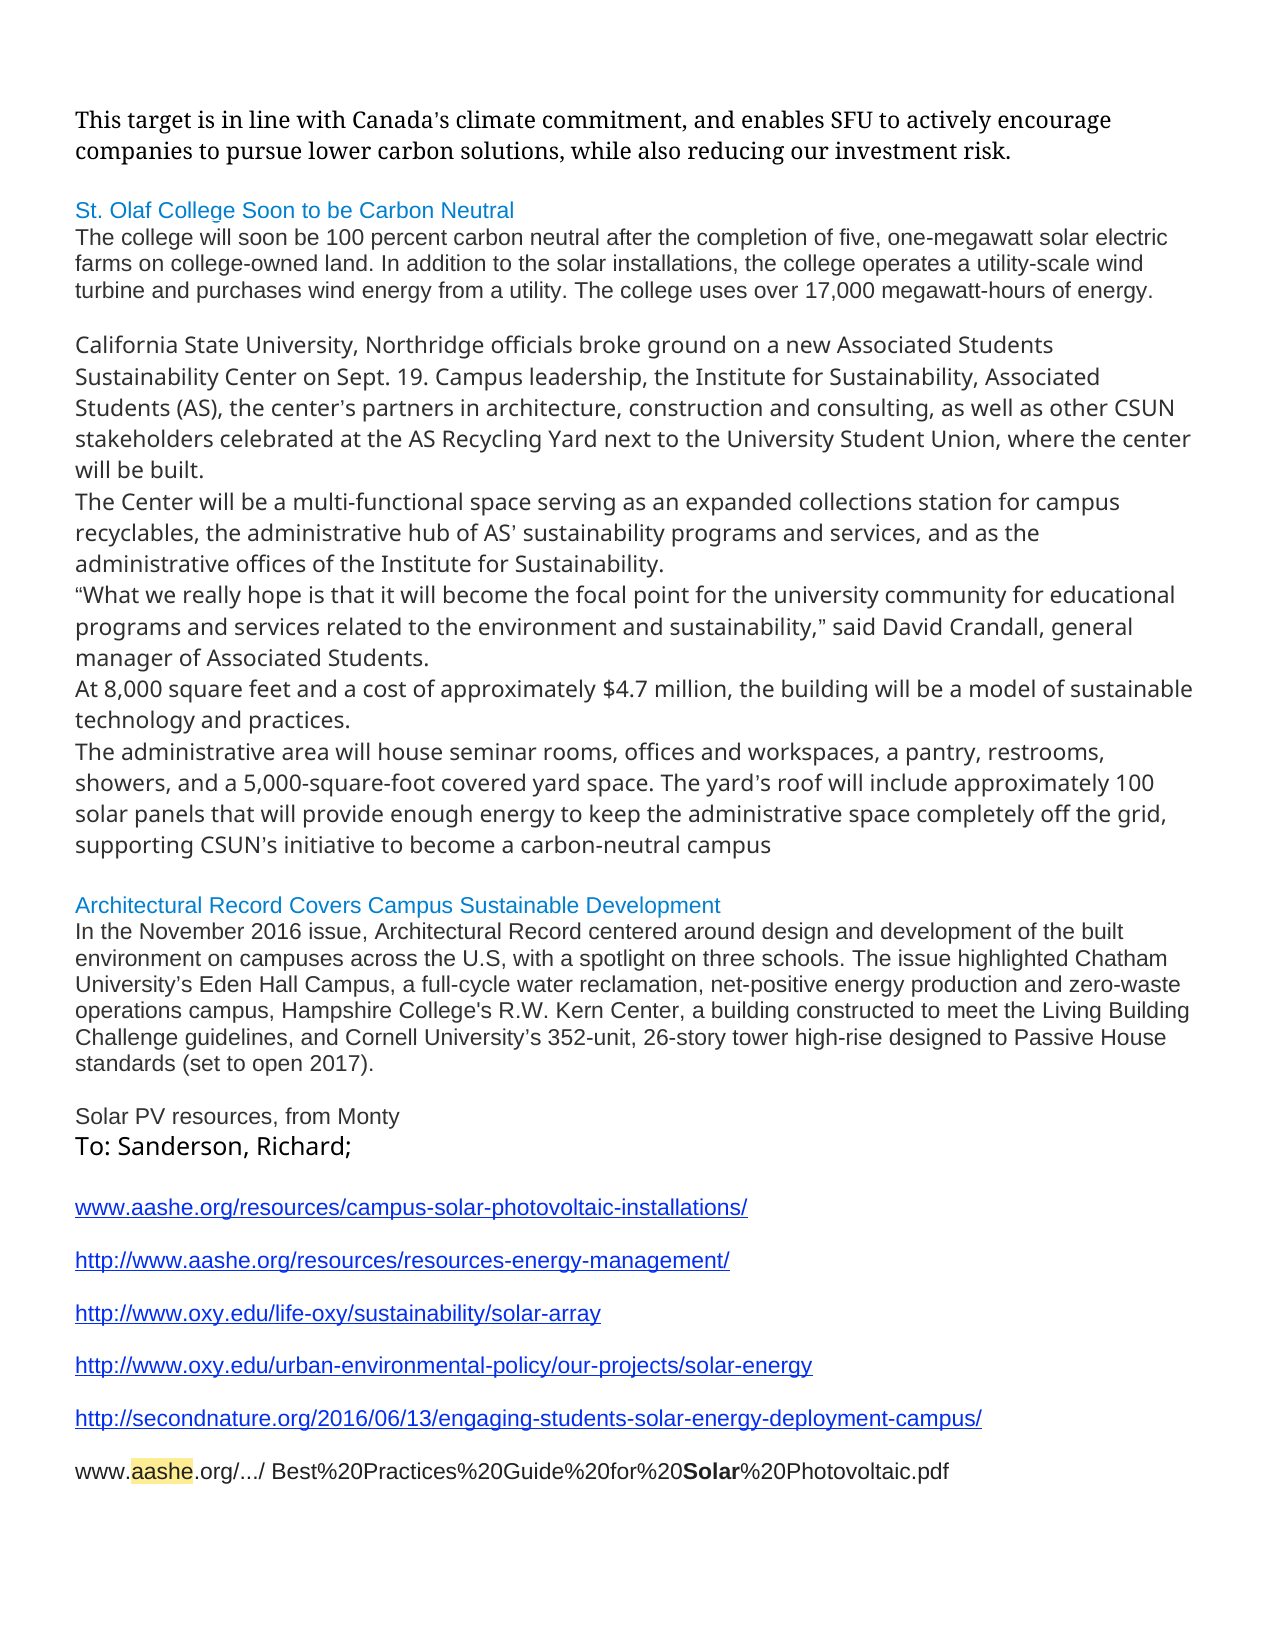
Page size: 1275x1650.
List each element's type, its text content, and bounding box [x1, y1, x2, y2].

text The college will soon be 100 percent carbon neutral after the completion of five, one-megawatt solar electric farms on college-owned land. In addition to the solar installations, the college operates a utility-scale wind turbine and purchases wind energy from a utility. The college uses over 17,000 megawatt-hours of energy. [75, 224, 1200, 303]
text “What we really hope is that it will become the focal point for the university community for educational programs and services related to the environment and sustainability,” said David Crandall, general manager of Associated Students. [75, 579, 1200, 673]
text Architectural Record Covers Campus Sustainable Development [75, 892, 1200, 918]
text At 8,000 square feet and a cost of approximately $4.7 million, the building will be a model of sustainable technology and practices. [75, 673, 1200, 736]
text In the November 2016 issue, Architectural Record centered around design and development of the built environment on campuses across the U.S, with a spotlight on three schools. The issue highlighted Chatham University’s Eden Hall Campus, a full-cycle water reclamation, net-positive energy production and zero-waste operations campus, Hampshire College's R.W. Kern Center, a building constructed to meet the Living Building Challenge guidelines, and Cornell University’s 352-unit, 26-story tower high-rise designed to Passive House standards (set to open 2017). [75, 918, 1200, 1076]
text The Center will be a multi-functional space serving as an expanded collections station for campus recyclables, the administrative hub of AS’ sustainability programs and services, and as the administrative offices of the Institute for Sustainability. [75, 486, 1200, 579]
text California State University, Northridge officials broke ground on a new Associated Students Sustainability Center on Sept. 19. Campus leadership, the Institute for Sustainability, Associated Students (AS), the center’s partners in architecture, construction and consulting, as well as other CSUN stakeholders celebrated at the AS Recycling Yard next to the University Student Union, where the center will be built. [75, 329, 1200, 486]
text http://secondnature.org/2016/06/13/engaging-students-solar-energy-deployment-campus/ [75, 1405, 1200, 1431]
text http://www.oxy.edu/life-oxy/sustainability/solar-array [75, 1300, 1200, 1326]
text http://www.aashe.org/resources/resources-energy-management/ [75, 1247, 1200, 1273]
text Solar PV resources, from Monty [75, 1103, 1200, 1129]
text http://www.oxy.edu/urban-environmental-policy/our-projects/solar-energy [75, 1352, 1200, 1379]
text St. Olaf College Soon to be Carbon Neutral [75, 197, 1200, 224]
text This target is in line with Canada’s climate commitment, and enables SFU to actively encourage companies to pursue lower carbon solutions, while also reducing our investment risk. [75, 104, 1200, 166]
text To: Sanderson, Richard; [75, 1129, 1200, 1163]
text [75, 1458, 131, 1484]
text www.aashe.org/resources/campus-solar-photovoltaic-installations/ [75, 1194, 1200, 1221]
text www.aashe.org/.../ Best%20Practices%20Guide%20for%20Solar%20Photovoltaic.pdf [193, 1458, 1200, 1484]
text The administrative area will house seminar rooms, offices and workspaces, a pantry, restrooms, showers, and a 5,000-square-foot covered yard space. The yard’s roof will include approximately 100 solar panels that will provide enough energy to keep the administrative space completely off the grid, supporting CSUN’s initiative to become a carbon-neutral campus [75, 736, 1200, 861]
